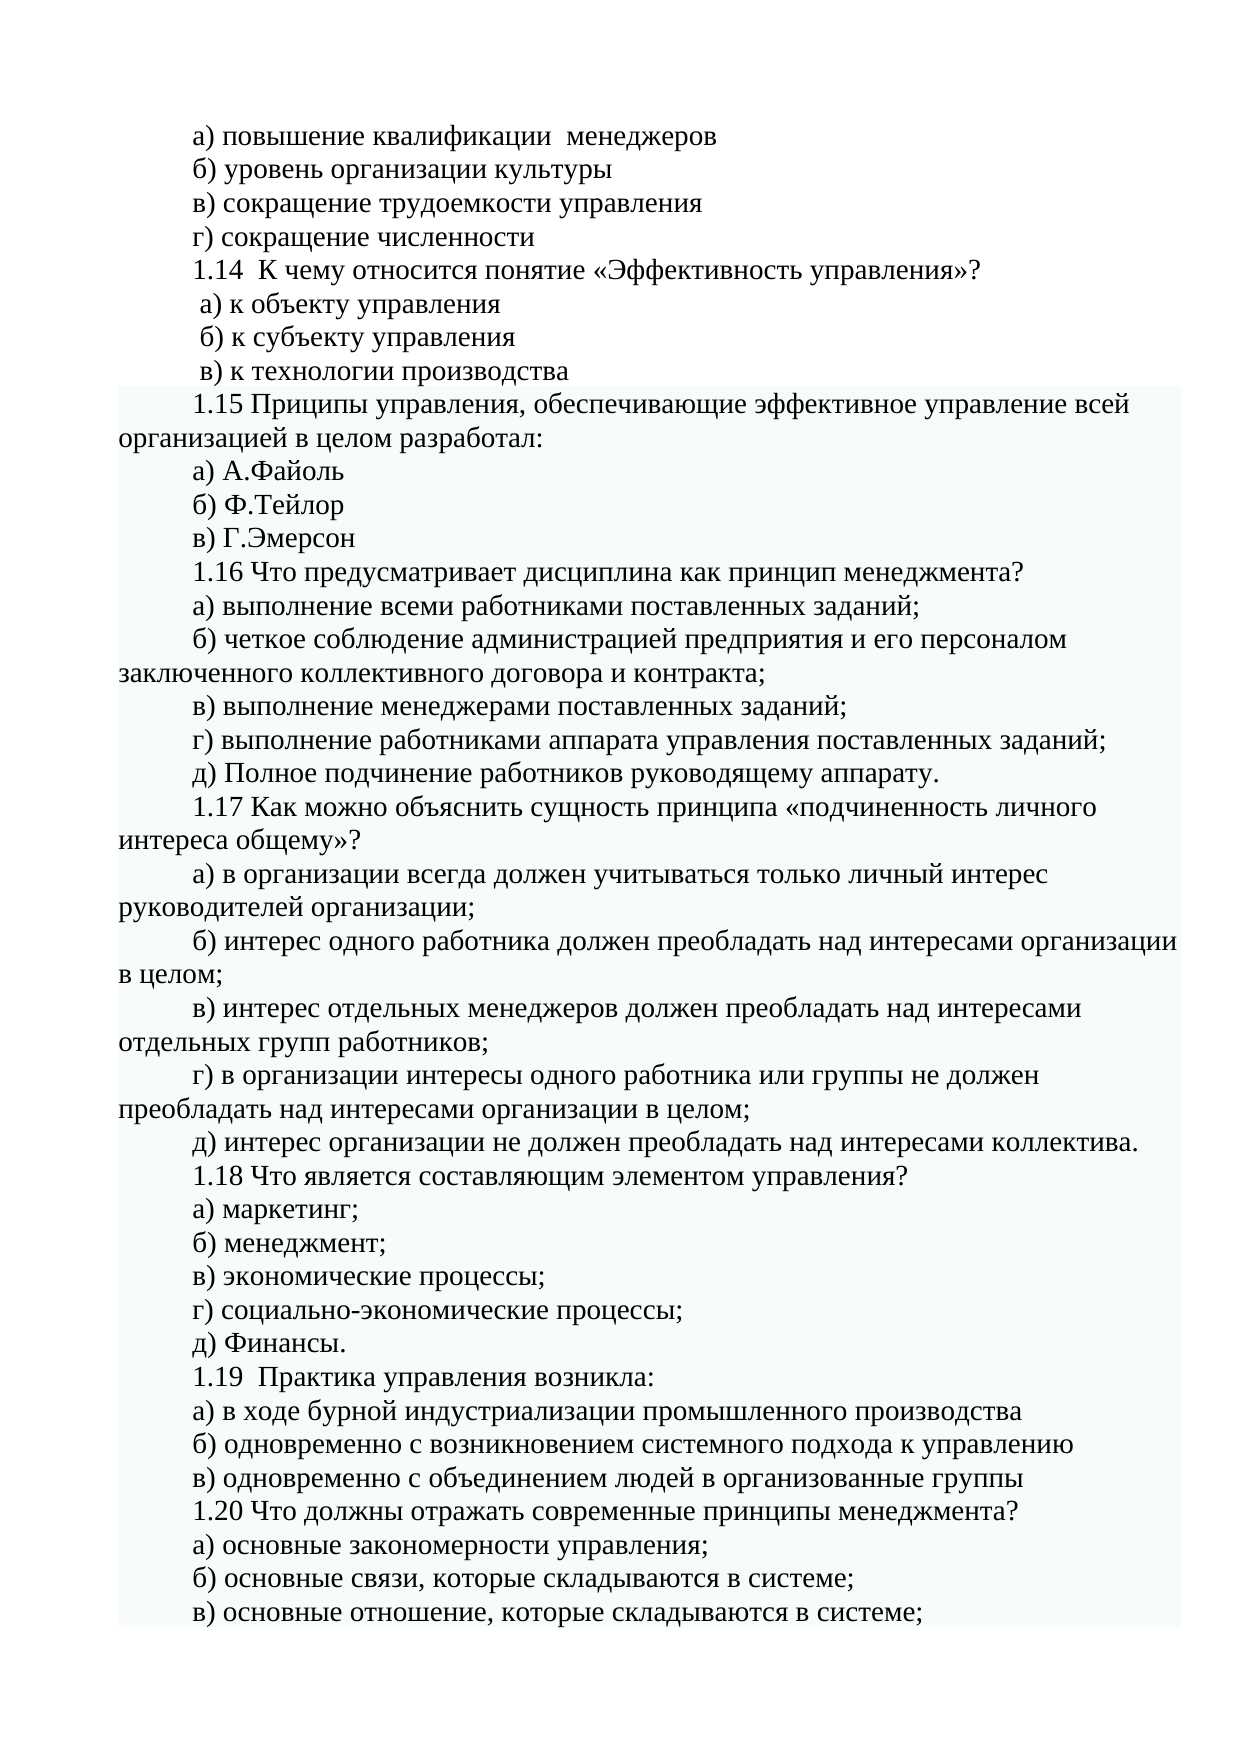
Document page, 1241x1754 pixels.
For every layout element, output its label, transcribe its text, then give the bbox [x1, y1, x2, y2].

text в) к технологии производства [118, 353, 1181, 386]
text г) в организации интересы одного работника или группы не должен преобладать над интересами организации в целом; [118, 1057, 1181, 1124]
text д) Финансы. [118, 1326, 1181, 1359]
text 1.14 К чему относится понятие «Эффективность управления»? [118, 252, 1181, 286]
text б) одновременно с возникновением системного подхода к управлению [118, 1426, 1181, 1460]
text 1.19 Практика управления возникла: [118, 1359, 1181, 1393]
text а) повышение квалификации менеджеров [118, 118, 1181, 152]
text в) выполнение менеджерами поставленных заданий; [118, 688, 1181, 722]
text а) А.Файоль [118, 453, 1181, 487]
text б) основные связи, которые складываются в системе; [118, 1560, 1181, 1594]
text 1.15 Приципы управления, обеспечивающие эффективное управление всей организацией в целом разработал: [118, 386, 1181, 453]
text б) Ф.Тейлор [118, 487, 1181, 521]
text д) интерес организации не должен преобладать над интересами коллектива. [118, 1124, 1181, 1158]
text б) интерес одного работника должен преобладать над интересами организации в целом; [118, 923, 1181, 990]
text а) в организации всегда должен учитываться только личный интерес руководителей организации; [118, 856, 1181, 923]
text г) сокращение численности [118, 219, 1181, 252]
text б) уровень организации культуры [118, 152, 1181, 185]
text г) социально-экономические процессы; [118, 1292, 1181, 1326]
text а) в ходе бурной индустриализации промышленного производства [118, 1393, 1181, 1426]
text а) выполнение всеми работниками поставленных заданий; [118, 588, 1181, 621]
text в) одновременно с объединением людей в организованные группы [118, 1460, 1181, 1493]
text 1.16 Что предусматривает дисциплина как принцип менеджмента? [118, 554, 1181, 588]
text в) сокращение трудоемкости управления [118, 185, 1181, 219]
text в) основные отношение, которые складываются в системе; [118, 1594, 1181, 1627]
text а) маркетинг; [118, 1191, 1181, 1225]
text б) менеджмент; [118, 1225, 1181, 1258]
text в) интерес отдельных менеджеров должен преобладать над интересами отдельных групп работников; [118, 990, 1181, 1057]
text а) основные закономерности управления; [118, 1527, 1181, 1560]
text а) к объекту управления [118, 286, 1181, 319]
text в) экономические процессы; [118, 1258, 1181, 1292]
text 1.20 Что должны отражать современные принципы менеджмента? [118, 1493, 1181, 1527]
text б) четкое соблюдение администрацией предприятия и его персоналом заключенного коллективного договора и контракта; [118, 621, 1181, 688]
text 1.18 Что является составляющим элементом управления? [118, 1158, 1181, 1191]
text д) Полное подчинение работников руководящему аппарату. [118, 755, 1181, 789]
text б) к субъекту управления [118, 319, 1181, 353]
text г) выполнение работниками аппарата управления поставленных заданий; [118, 722, 1181, 755]
text в) Г.Эмерсон [118, 521, 1181, 554]
text 1.17 Как можно объяснить сущность принципа «подчиненность личного интереса общему»? [118, 789, 1181, 856]
